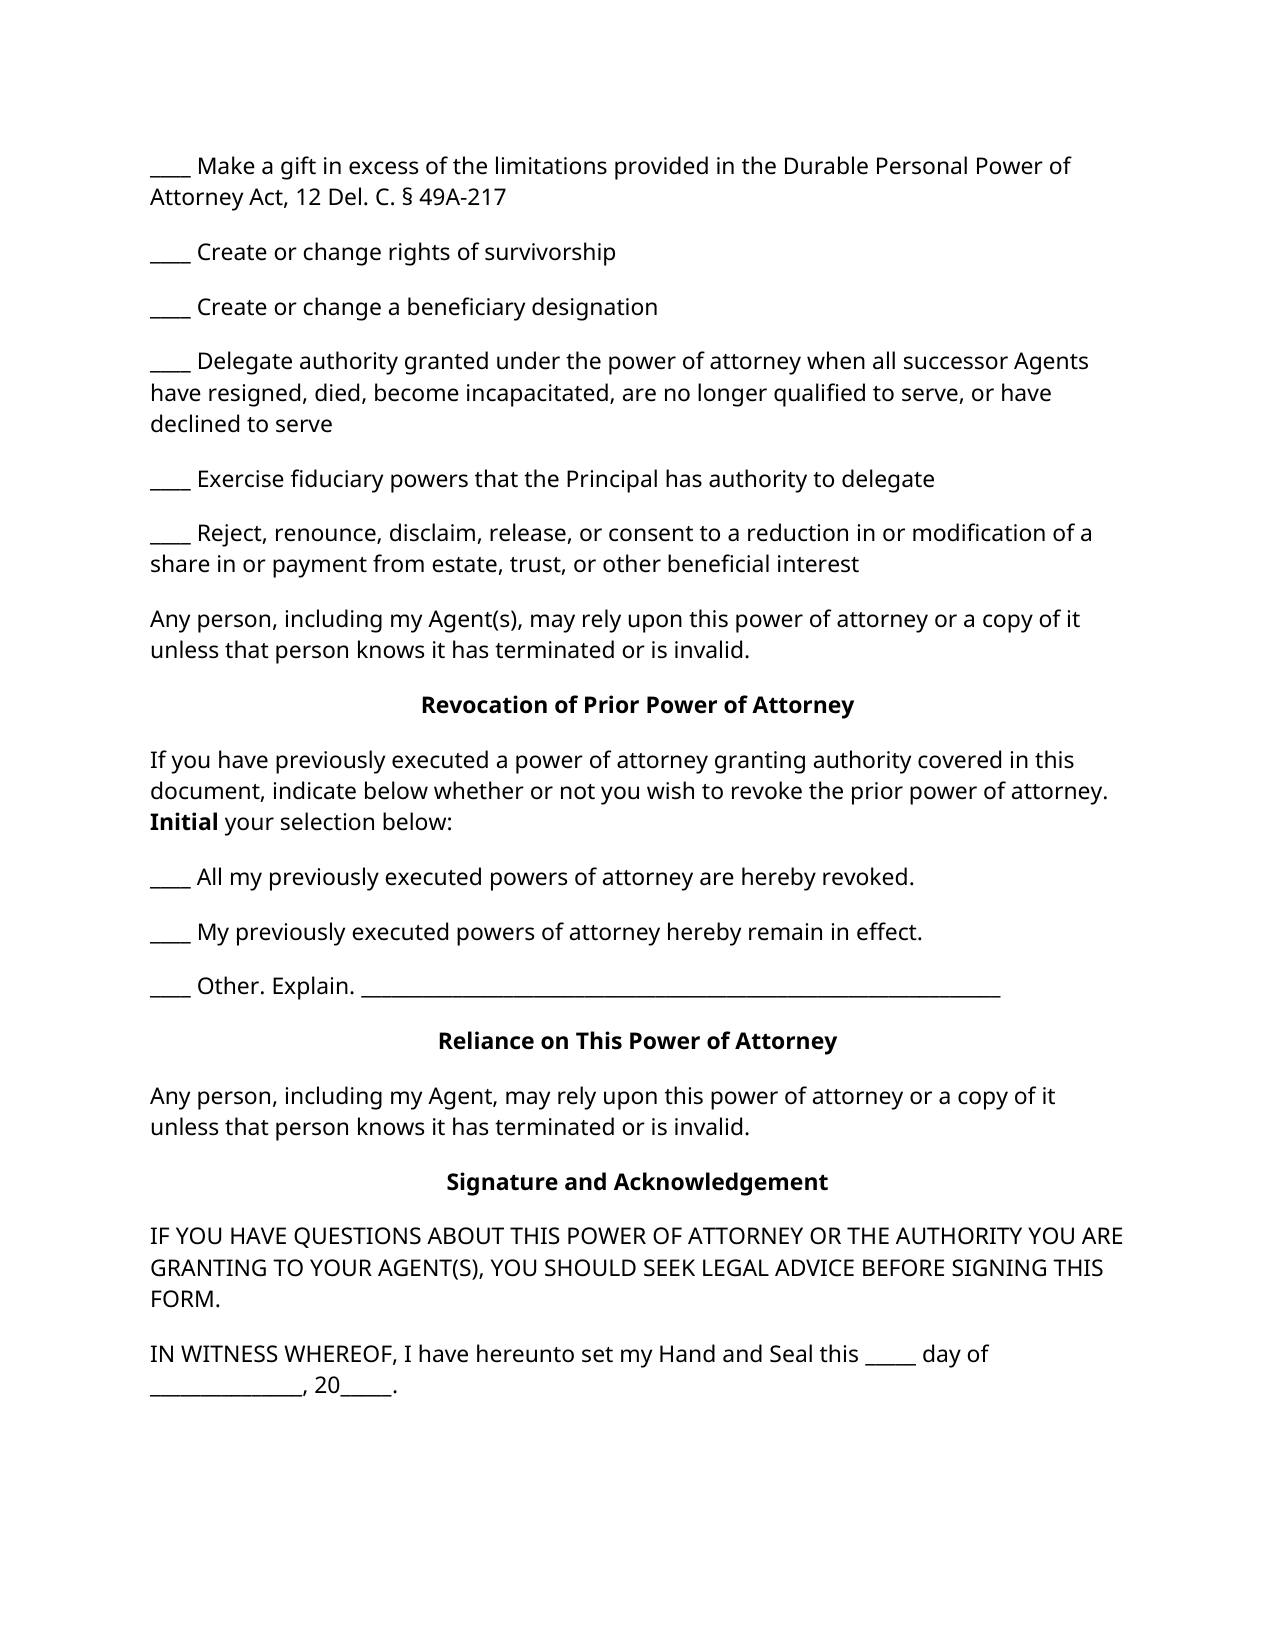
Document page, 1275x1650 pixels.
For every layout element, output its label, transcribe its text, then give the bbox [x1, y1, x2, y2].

text ____ Create or change a beneficiary designation [150, 291, 1125, 322]
text If you have previously executed a power of attorney granting authority covered in this document, indicate below whether or not you wish to revoke the prior power of attorney. Initial your selection below: [150, 744, 1125, 837]
text Revocation of Prior Power of Attorney [150, 689, 1125, 720]
text Any person, including my Agent(s), may rely upon this power of attorney or a copy of it unless that person knows it has terminated or is invalid. [150, 603, 1125, 666]
text ____ Make a gift in excess of the limitations provided in the Durable Personal Power of Attorney Act, 12 Del. C. § 49A-217 [150, 150, 1125, 212]
text ____ My previously executed powers of attorney hereby remain in effect. [150, 916, 1125, 947]
text ____ Exercise fiduciary powers that the Principal has authority to delegate [150, 462, 1125, 494]
text IF YOU HAVE QUESTIONS ABOUT THIS POWER OF ATTORNEY OR THE AUTHORITY YOU ARE GRANTING TO YOUR AGENT(S), YOU SHOULD SEEK LEGAL ADVICE BEFORE SIGNING THIS FORM. [150, 1220, 1125, 1314]
text Any person, including my Agent, may rely upon this power of attorney or a copy of it unless that person knows it has terminated or is invalid. [150, 1080, 1125, 1142]
text ____ All my previously executed powers of attorney are hereby revoked. [150, 861, 1125, 892]
text Signature and Acknowledgement [150, 1166, 1125, 1197]
text ____ Reject, renounce, disclaim, release, or consent to a reduction in or modification of a share in or payment from estate, trust, or other beneficial interest [150, 517, 1125, 580]
text ____ Other. Explain. _______________________________________________________________ [150, 970, 1125, 1002]
text ____ Create or change rights of survivorship [150, 236, 1125, 267]
text ____ Delegate authority granted under the power of attorney when all successor Agents have resigned, died, become incapacitated, are no longer qualified to serve, or have declined to serve [150, 345, 1125, 439]
text Reliance on This Power of Attorney [150, 1025, 1125, 1056]
text IN WITNESS WHEREOF, I have hereunto set my Hand and Seal this _____ day of _______________, 20_____. [150, 1337, 1125, 1400]
